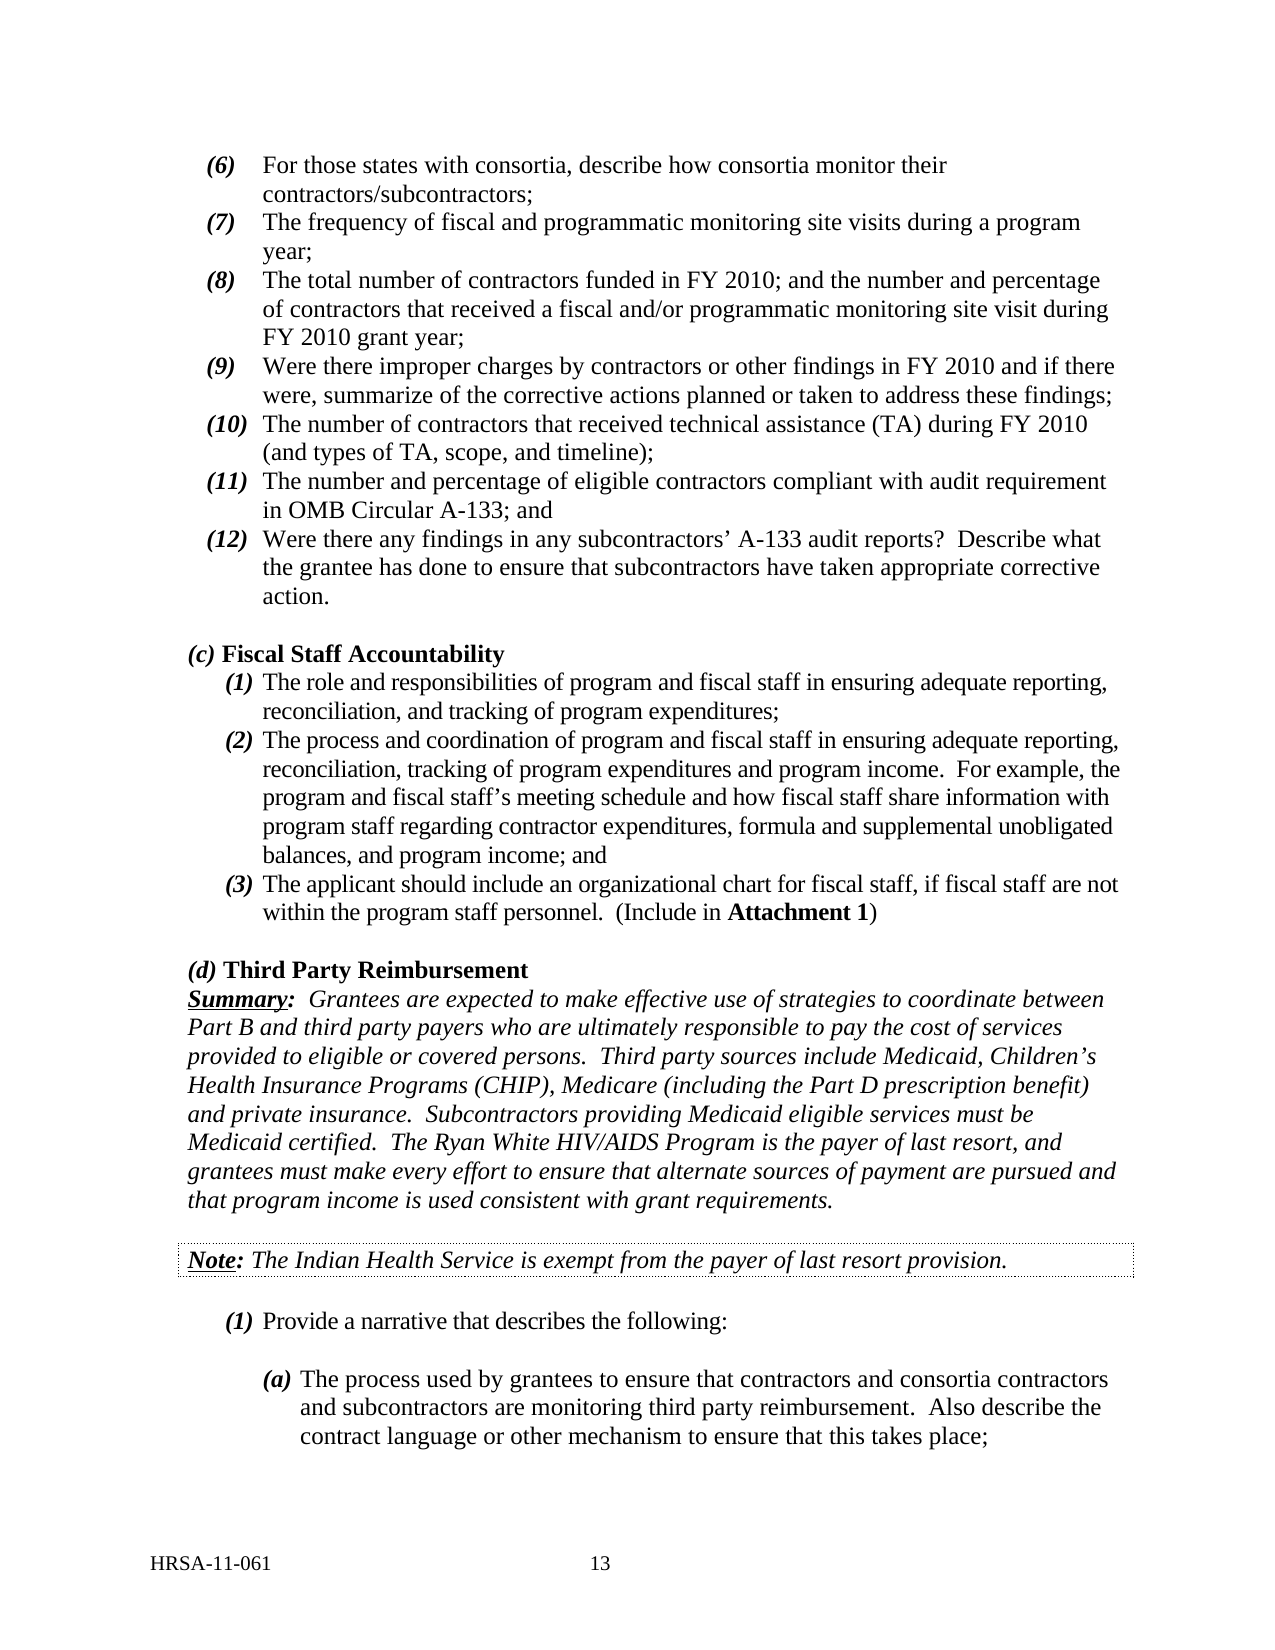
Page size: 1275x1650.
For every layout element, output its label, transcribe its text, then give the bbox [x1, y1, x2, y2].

text Note: The Indian Health Service is exempt from the payer of last resort provision. [178, 1242, 1134, 1277]
list Were there any findings in any subcontractors’ A-133 audit reports? Describe what the grantee has done to ensure that subcontractors have taken appropriate corrective action. [206, 524, 1125, 610]
list The number of contractors that received technical assistance (TA) during FY 2010 (and types of TA, scope, and timeline); [206, 409, 1125, 466]
list Provide a narrative that describes the following: [225, 1306, 1125, 1335]
text (d) Third Party Reimbursement [187, 955, 1125, 984]
text (c) Fiscal Staff Accountability [187, 639, 1125, 667]
list The role and responsibilities of program and fiscal staff in ensuring adequate reporting, reconciliation, and tracking of program expenditures; [225, 667, 1125, 725]
list The number and percentage of eligible contractors compliant with audit requirement in OMB Circular A-133; and [206, 466, 1125, 524]
list The frequency of fiscal and programmatic monitoring site visits during a program year; [206, 207, 1125, 265]
list For those states with consortia, describe how consortia monitor their contractors/subcontractors; [206, 150, 1125, 207]
text Summary: Grantees are expected to make effective use of strategies to coordinate between Part B and third party payers who are ultimately responsible to pay the cost of services provided to eligible or covered persons. Third party sources include Medicaid, Children’s Health Insurance Programs (CHIP), Medicare (including the Part D prescription benefit) and private insurance. Subcontractors providing Medicaid eligible services must be Medicaid certified. The Ryan White HIV/AIDS Program is the payer of last resort, and grantees must make every effort to ensure that alternate sources of payment are pursued and that program income is used consistent with grant requirements. [187, 984, 1125, 1214]
list The process used by grantees to ensure that contractors and consortia contractors and subcontractors are monitoring third party reimbursement. Also describe the contract language or other mechanism to ensure that this takes place; [262, 1364, 1125, 1450]
list The applicant should include an organizational chart for fiscal staff, if fiscal staff are not within the program staff personnel. (Include in Attachment 1) [225, 869, 1125, 926]
list The process and coordination of program and fiscal staff in ensuring adequate reporting, reconciliation, tracking of program expenditures and program income. For example, the program and fiscal staff’s meeting schedule and how fiscal staff share information with program staff regarding contractor expenditures, formula and supplemental unobligated balances, and program income; and [225, 725, 1125, 869]
list Were there improper charges by contractors or other findings in FY 2010 and if there were, summarize of the corrective actions planned or taken to address these findings; [206, 351, 1125, 409]
list The total number of contractors funded in FY 2010; and the number and percentage of contractors that received a fiscal and/or programmatic monitoring site visit during FY 2010 grant year; [206, 265, 1125, 351]
